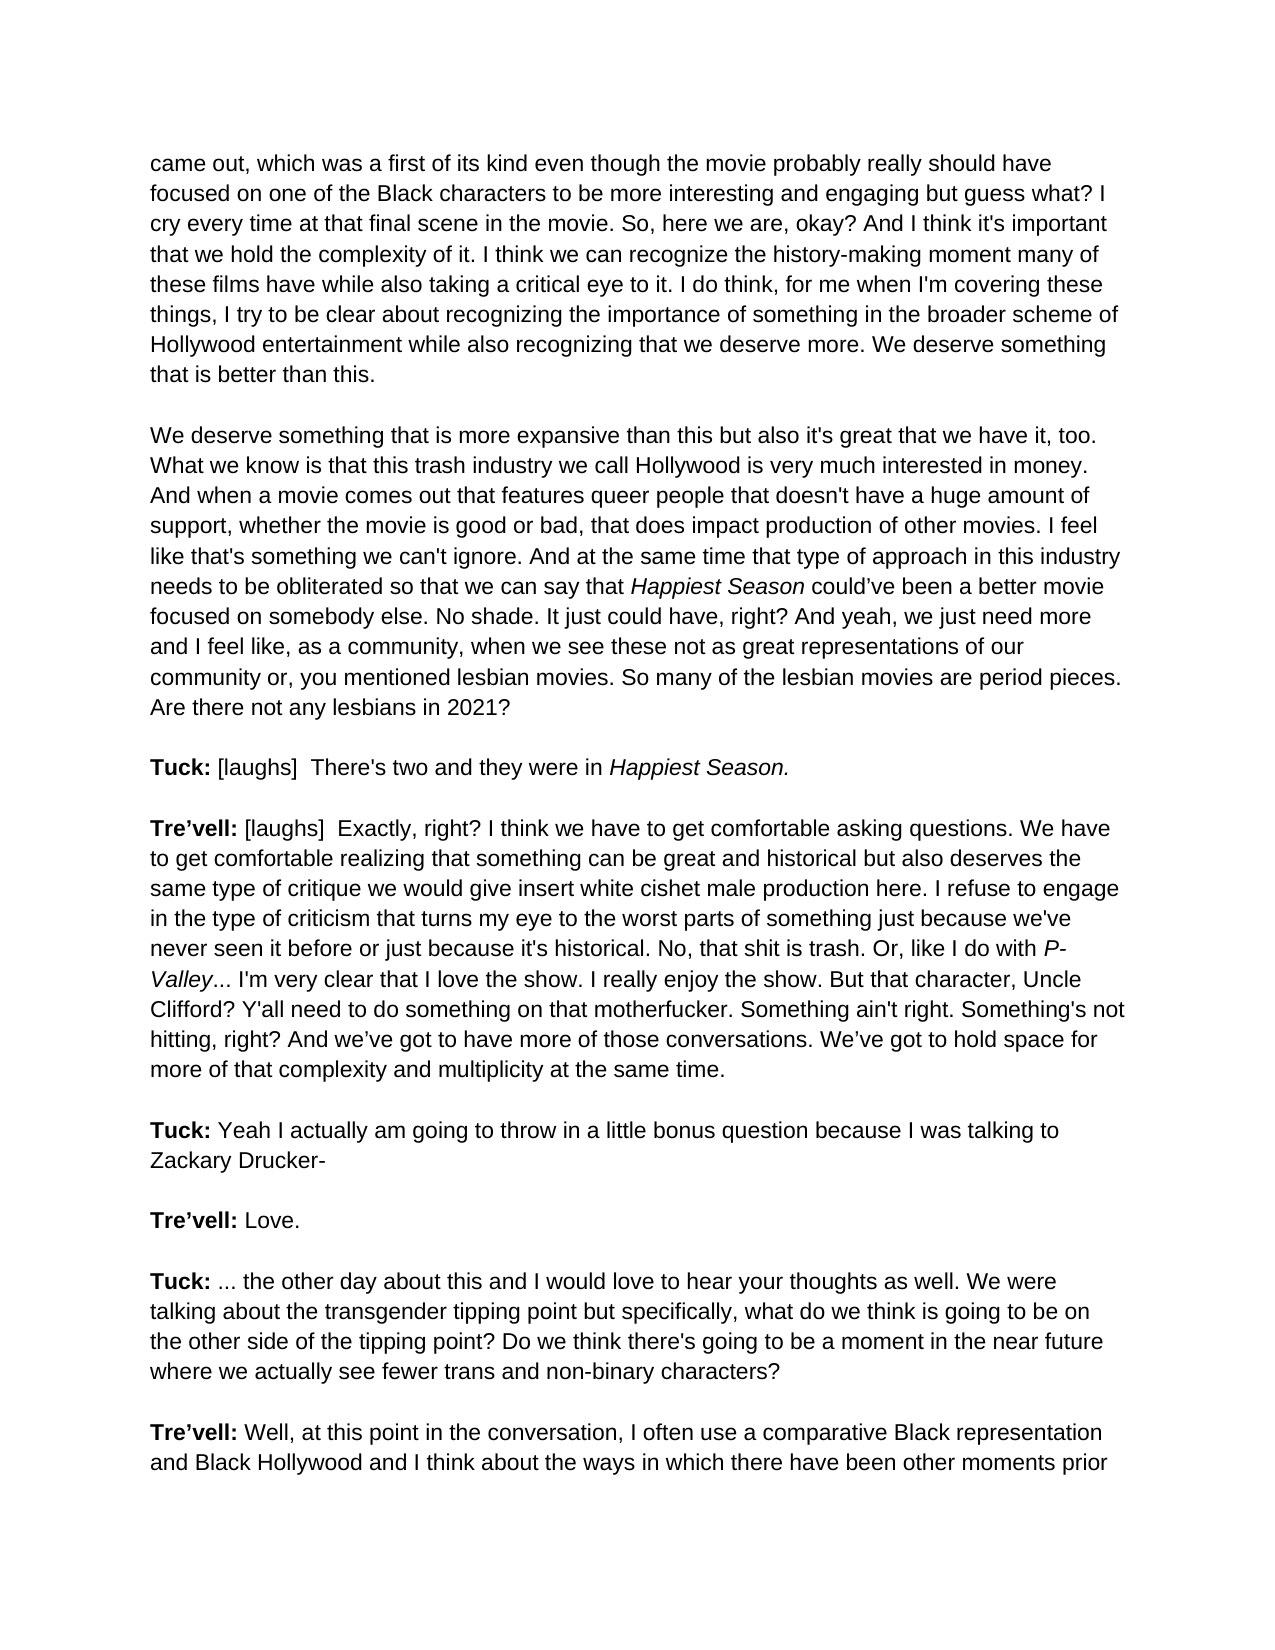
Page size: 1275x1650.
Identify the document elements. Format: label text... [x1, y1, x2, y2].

text Tuck: ... the other day about this and I would love to hear your thoughts as well. We were talking about the transgender tipping point but specifically, what do we think is going to be on the other side of the tipping point? Do we think there's going to be a moment in the near future where we actually see fewer trans and non-binary characters? [150, 1268, 1125, 1385]
text Tre’vell: [laughs] Exactly, right? I think we have to get comfortable asking questions. We have to get comfortable realizing that something can be great and historical but also deserves the same type of critique we would give insert white cishet male production here. I refuse to engage in the type of criticism that turns my eye to the worst parts of something just because we've never seen it before or just because it's historical. No, that shit is trash. Or, like I do with P-Valley... I'm very clear that I love the show. I really enjoy the show. But that character, Uncle Clifford? Y'all need to do something on that motherfucker. Something ain't right. Something's not hitting, right? And we’ve got to have more of those conversations. We’ve got to hold space for more of that complexity and multiplicity at the same time. [150, 814, 1125, 1083]
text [150, 1419, 1125, 1475]
text Tre’vell: Love. [150, 1207, 1125, 1234]
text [150, 150, 1125, 388]
text We deserve something that is more expansive than this but also it's great that we have it, too. What we know is that this trash industry we call Hollywood is very much interested in money. And when a movie comes out that features queer people that doesn't have a huge amount of support, whether the movie is good or bad, that does impact production of other movies. I feel like that's something we can't ignore. And at the same time that type of approach in this industry needs to be obliterated so that we can say that Happiest Season could’ve been a better movie focused on somebody else. No shade. It just could have, right? And yeah, we just need more and I feel like, as a community, when we see these not as great representations of our community or, you mentioned lesbian movies. So many of the lesbian movies are period pieces. Are there not any lesbians in 2021? [150, 422, 1125, 720]
text Tuck: [laughs] There's two and they were in Happiest Season. [150, 754, 1125, 781]
text Tuck: Yeah I actually am going to throw in a little bonus question because I was talking to Zackary Drucker- [150, 1117, 1125, 1173]
